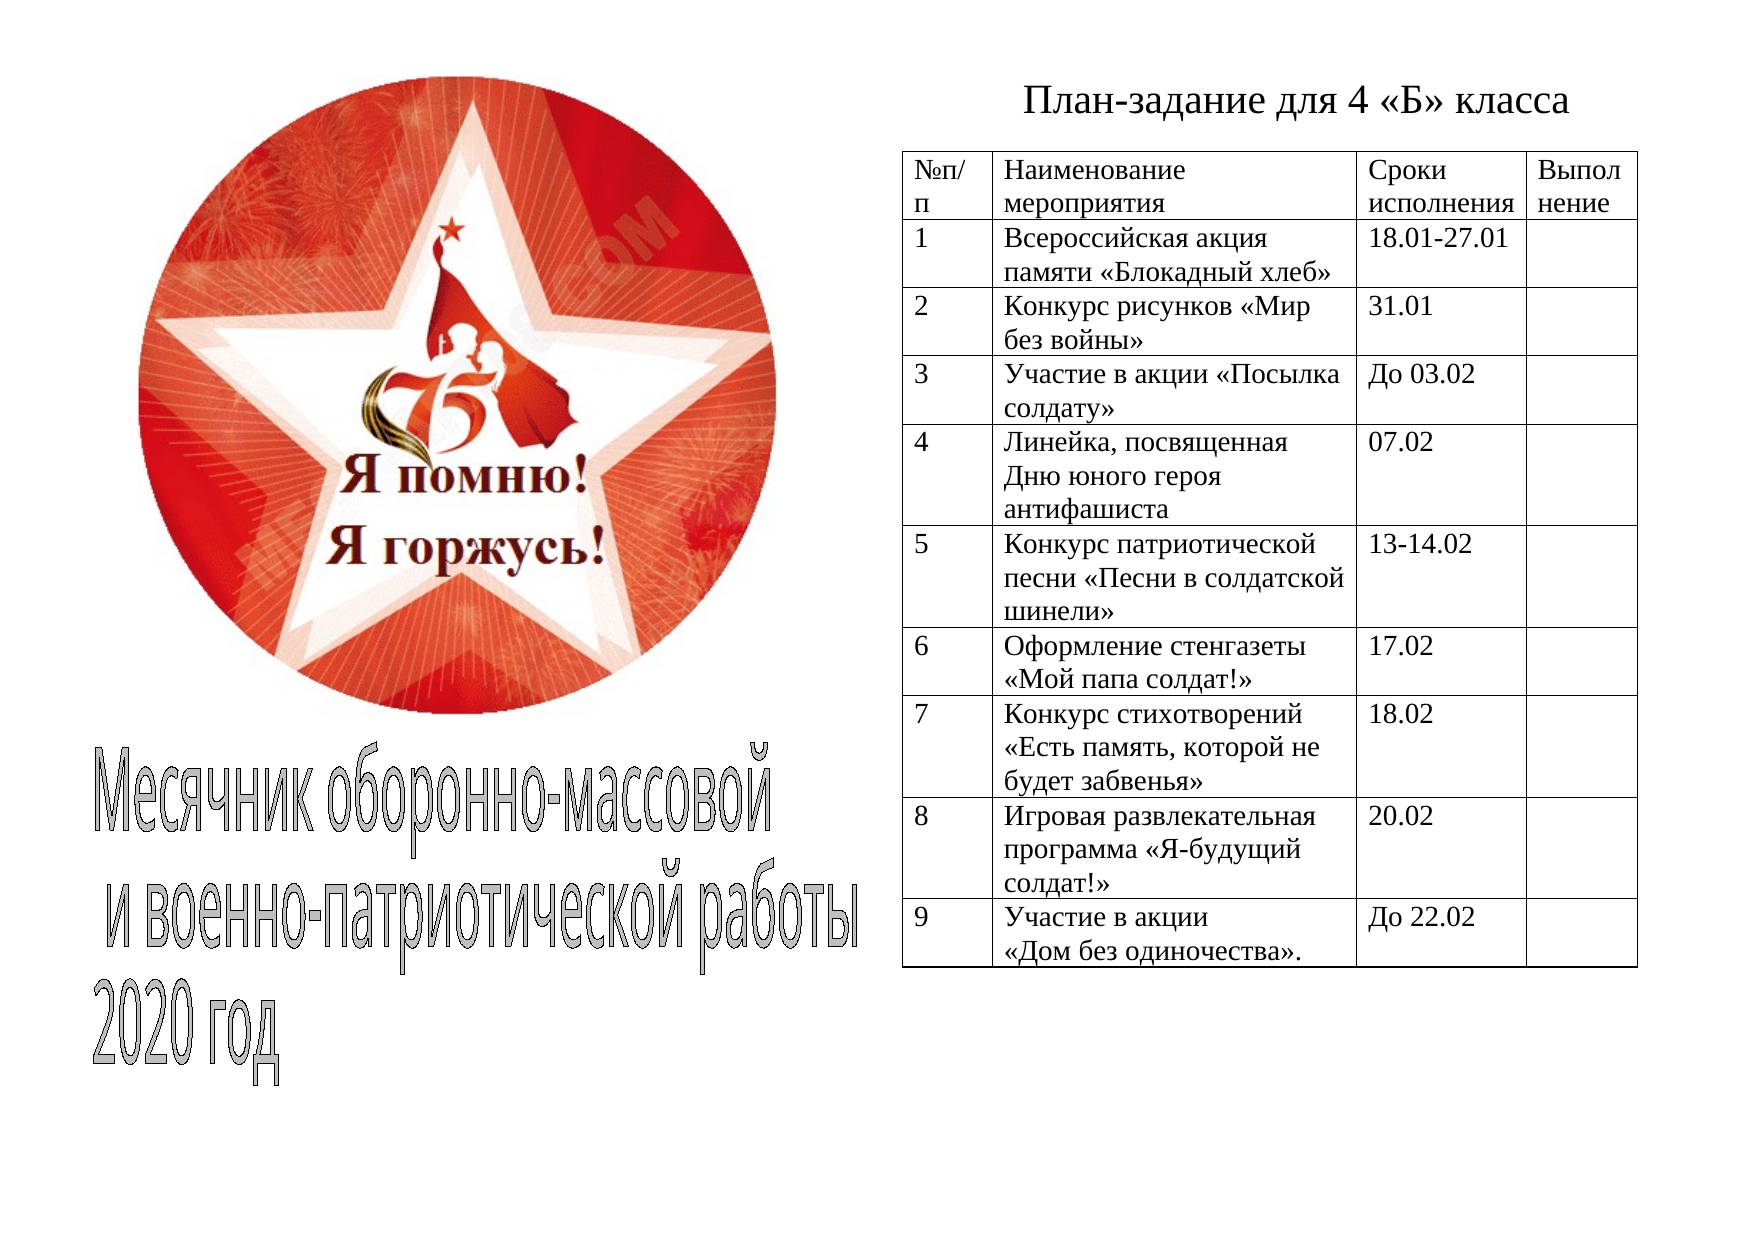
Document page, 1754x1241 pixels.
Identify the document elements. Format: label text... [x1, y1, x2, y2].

table_header Выполнение [1527, 152, 1637, 219]
table_cell Всероссийская акция памяти «Блокадный хлеб» [993, 220, 1356, 287]
table_cell [1527, 356, 1637, 423]
table_cell Линейка, посвященная Дню юного героя антифашиста [993, 425, 1356, 525]
table_cell [1527, 696, 1637, 797]
text План-задание для 4 «Б» класса [914, 75, 1679, 123]
table_cell Игровая развлекательная программа «Я-будущий солдат!» [993, 798, 1356, 898]
table_header №п/п [903, 152, 992, 219]
table_cell Конкурс стихотворений «Есть память, которой не будет забвенья» [993, 696, 1356, 797]
table_cell [1527, 628, 1637, 695]
table_cell 18.01-27.01 [1357, 220, 1526, 287]
table_cell [1527, 526, 1637, 627]
picture [136, 75, 779, 717]
table_header Наименование мероприятия [993, 152, 1356, 219]
table_cell 9 [903, 899, 992, 966]
table_cell Оформление стенгазеты «Мой папа солдат!» [993, 628, 1356, 695]
table_cell 7 [903, 696, 992, 797]
table_cell 07.02 [1357, 425, 1526, 525]
table_cell [1527, 288, 1637, 355]
table_cell [1527, 899, 1637, 966]
table_cell 31.01 [1357, 288, 1526, 355]
table_cell 13-14.02 [1357, 526, 1526, 627]
table_cell 17.02 [1357, 628, 1526, 695]
table_cell 3 [903, 356, 992, 423]
table_cell Участие в акции «Посылка солдату» [993, 356, 1356, 423]
table_cell [1527, 425, 1637, 525]
table_cell 1 [903, 220, 992, 287]
table_cell 18.02 [1357, 696, 1526, 797]
table_cell Участие в акции «Дом без одиночества». [993, 899, 1356, 966]
table_cell До 03.02 [1357, 356, 1526, 423]
table_cell 2 [903, 288, 992, 355]
table_cell 4 [903, 425, 992, 525]
table_header Сроки исполнения [1357, 152, 1526, 219]
table_cell Конкурс рисунков «Мир без войны» [993, 288, 1356, 355]
table_cell [1527, 220, 1637, 287]
table_cell [1527, 798, 1637, 898]
table_cell До 22.02 [1357, 899, 1526, 966]
table_cell 6 [903, 628, 992, 695]
table_cell 5 [903, 526, 992, 627]
table_cell 8 [903, 798, 992, 898]
table_cell Конкурс патриотической песни «Песни в солдатской шинели» [993, 526, 1356, 627]
table_cell 20.02 [1357, 798, 1526, 898]
